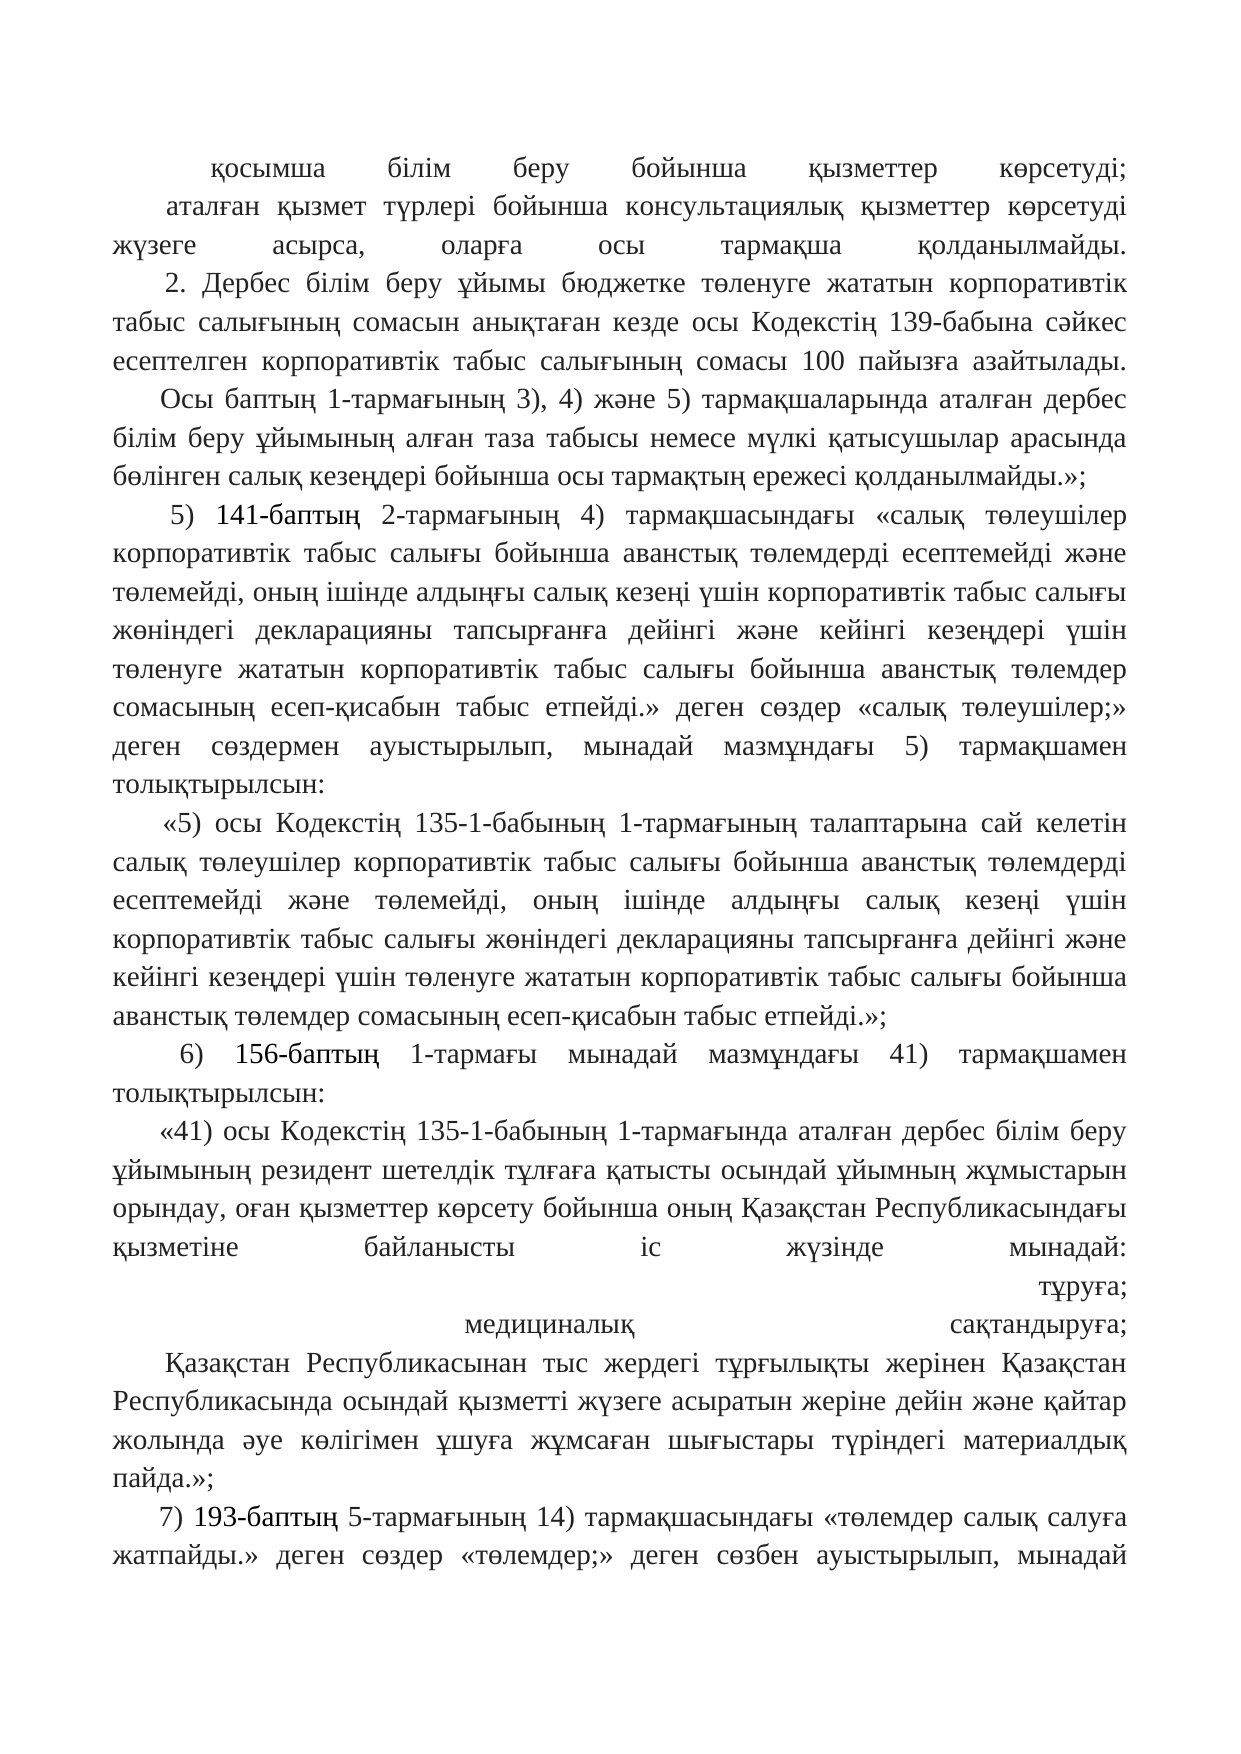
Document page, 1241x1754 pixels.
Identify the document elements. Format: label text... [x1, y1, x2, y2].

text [112, 1499, 1128, 1571]
text 6) 156-баптың 1-тармағы мынадай мазмұндағы 41) тармақшамен толықтырылсын: «41) осы Кодекстiң 135-1-бабының 1-тармағында аталған дербес бiлiм беру ұйымының резидент шетелдiк тұлғаға қатысты осындай ұйымның жұмыстарын орындау, оған қызметтер көрсету бойынша оның Қазақстан Республикасындағы қызметiне байланысты iс жүзiнде мынадай: тұруға; медициналық сақтандыруға; Қазақстан Республикасынан тыс жердегi тұрғылықты жерiнен Қазақстан Республикасында осындай қызметтi жүзеге асыратын жерiне дейiн және қайтар жолында әуе көлiгiмен ұшуға жұмсаған шығыстары түрiндегi материалдық пайда.»; [112, 1036, 1128, 1494]
text 5) 141-баптың 2-тармағының 4) тармақшасындағы «салық төлеушiлер корпоративтiк табыс салығы бойынша аванстық төлемдердi есептемейдi және төлемейдi, оның iшiнде алдыңғы салық кезеңi үшiн корпоративтiк табыс салығы жөнiндегi декларацияны тапсырғанға дейiнгi және кейiнгi кезеңдерi үшiн төленуге жататын корпоративтiк табыс салығы бойынша аванстық төлемдер сомасының есеп-қисабын табыс етпейдi.» деген сөздер «салық төлеушiлер;» деген сөздермен ауыстырылып, мынадай мазмұндағы 5) тармақшамен толықтырылсын: «5) осы Кодекстiң 135-1-бабының 1-тармағының талаптарына сай келетiн салық төлеушiлер корпоративтiк табыс салығы бойынша аванстық төлемдердi есептемейдi және төлемейдi, оның iшiнде алдыңғы салық кезеңi үшiн корпоративтiк табыс салығы жөнiндегi декларацияны тапсырғанға дейiнгi және кейiнгi кезеңдерi үшiн төленуге жататын корпоративтiк табыс салығы бойынша аванстық төлемдер сомасының есеп-қисабын табыс етпейдi.»; [112, 497, 1128, 1031]
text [112, 150, 1128, 492]
